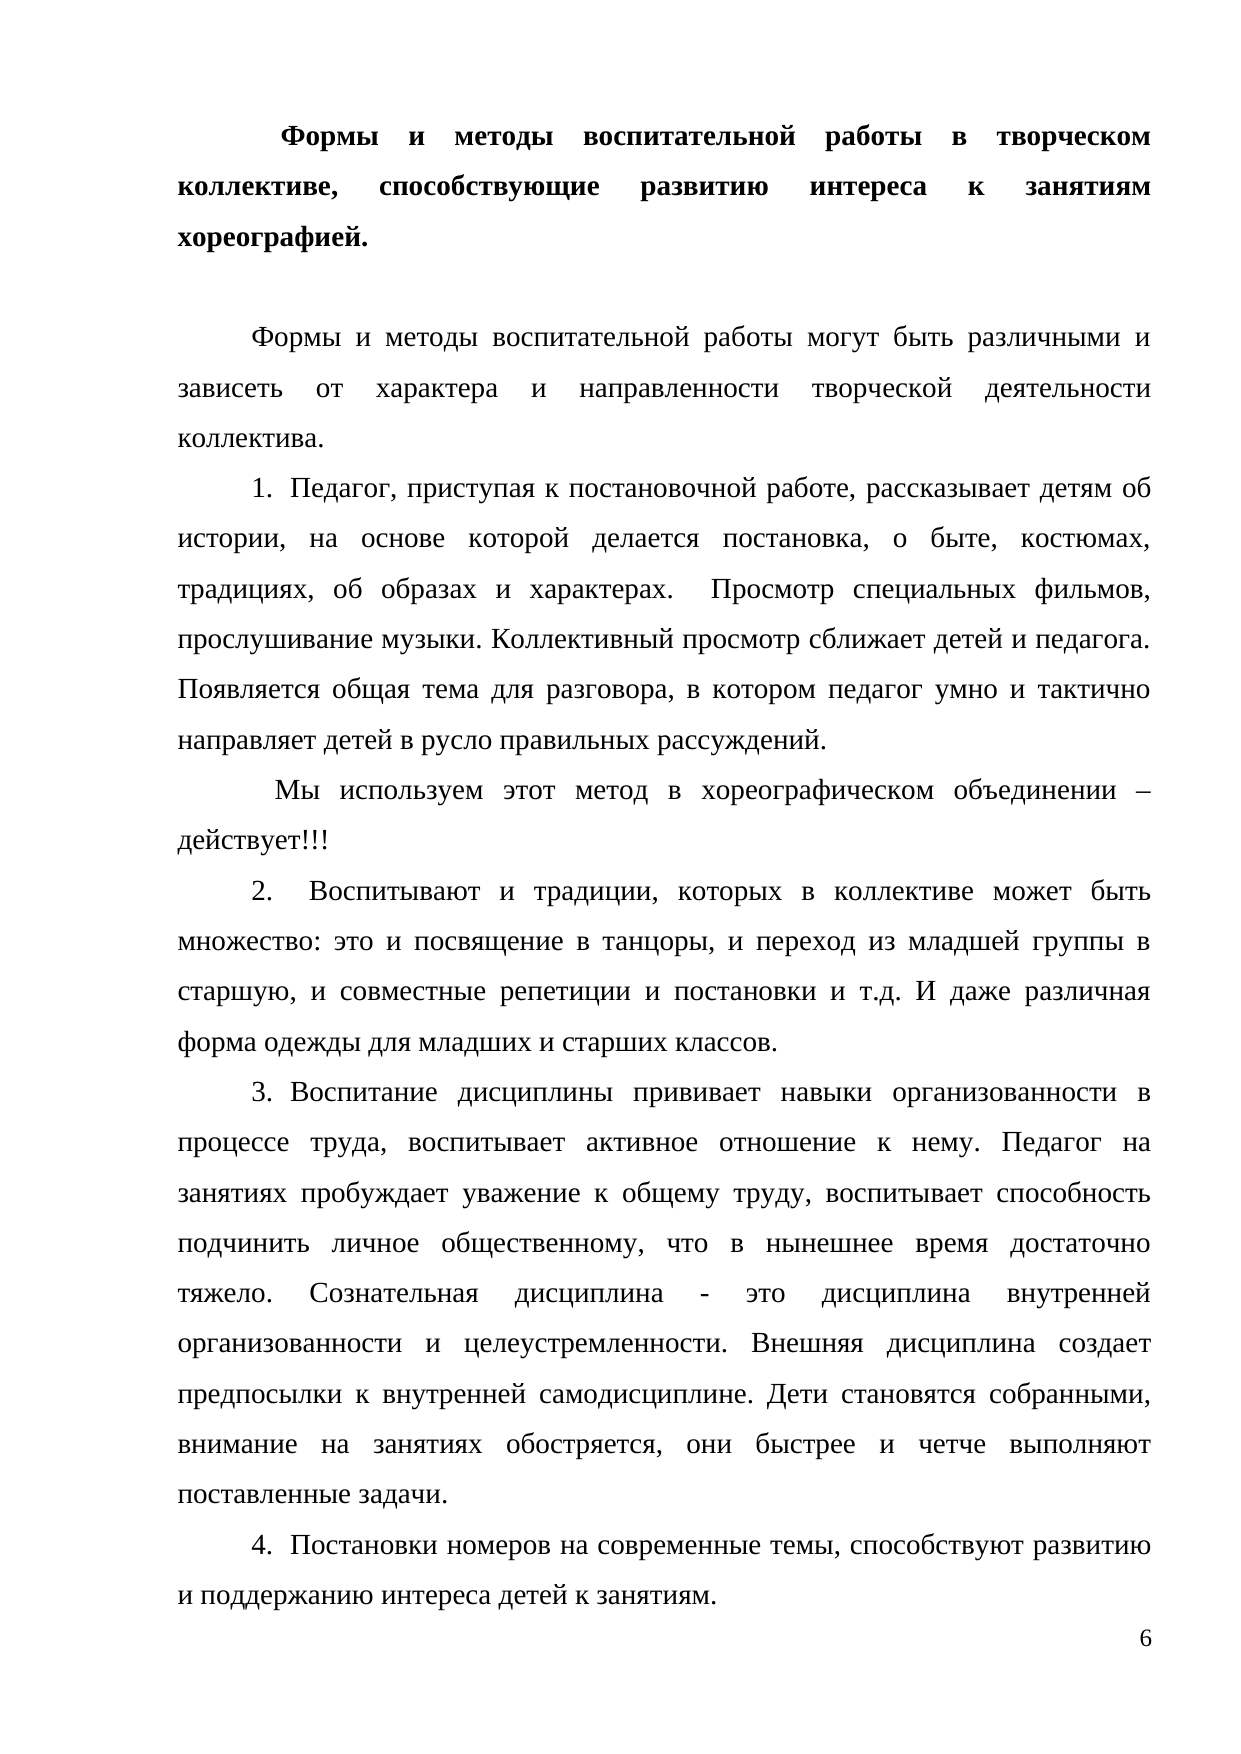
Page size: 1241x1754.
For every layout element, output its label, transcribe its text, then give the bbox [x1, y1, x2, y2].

text Формы и методы воспитательной работы в творческом коллективе, способствующие развитию интереса к занятиям хореографией. [177, 118, 1152, 252]
list Воспитывают и традиции, которых в коллективе может быть множество: это и посвящение в танцоры, и переход из младшей группы в старшую, и совместные репетиции и постановки и т.д. И даже различная форма одежды для младших и старших классов. [177, 873, 1152, 1057]
list Воспитание дисциплины прививает навыки организованности в процессе труда, воспитывает активное отношение к нему. Педагог на занятиях пробуждает уважение к общему труду, воспитывает способность подчинить личное общественному, что в нынешнее время достаточно тяжело. Сознательная дисциплина - это дисциплина внутренней организованности и целеустремленности. Внешняя дисциплина создает предпосылки к внутренней самодисциплине. Дети становятся собранными, внимание на занятиях обостряется, они быстрее и четче выполняют поставленные задачи. [177, 1074, 1152, 1510]
list Педагог, приступая к постановочной работе, рассказывает детям об истории, на основе которой делается постановка, о быте, костюмах, традициях, об образах и характерах. Просмотр специальных фильмов, прослушивание музыки. Коллективный просмотр сближает детей и педагога. Появляется общая тема для разговора, в котором педагог умно и тактично направляет детей в русло правильных рассуждений. [177, 470, 1152, 755]
list Постановки номеров на современные темы, способствуют развитию и поддержанию интереса детей к занятиям. [177, 1527, 1152, 1611]
text Мы используем этот метод в хореографическом объединении – действует!!! [177, 772, 1152, 856]
text Формы и методы воспитательной работы могут быть различными и зависеть от характера и направленности творческой деятельности коллектива. [177, 319, 1152, 453]
